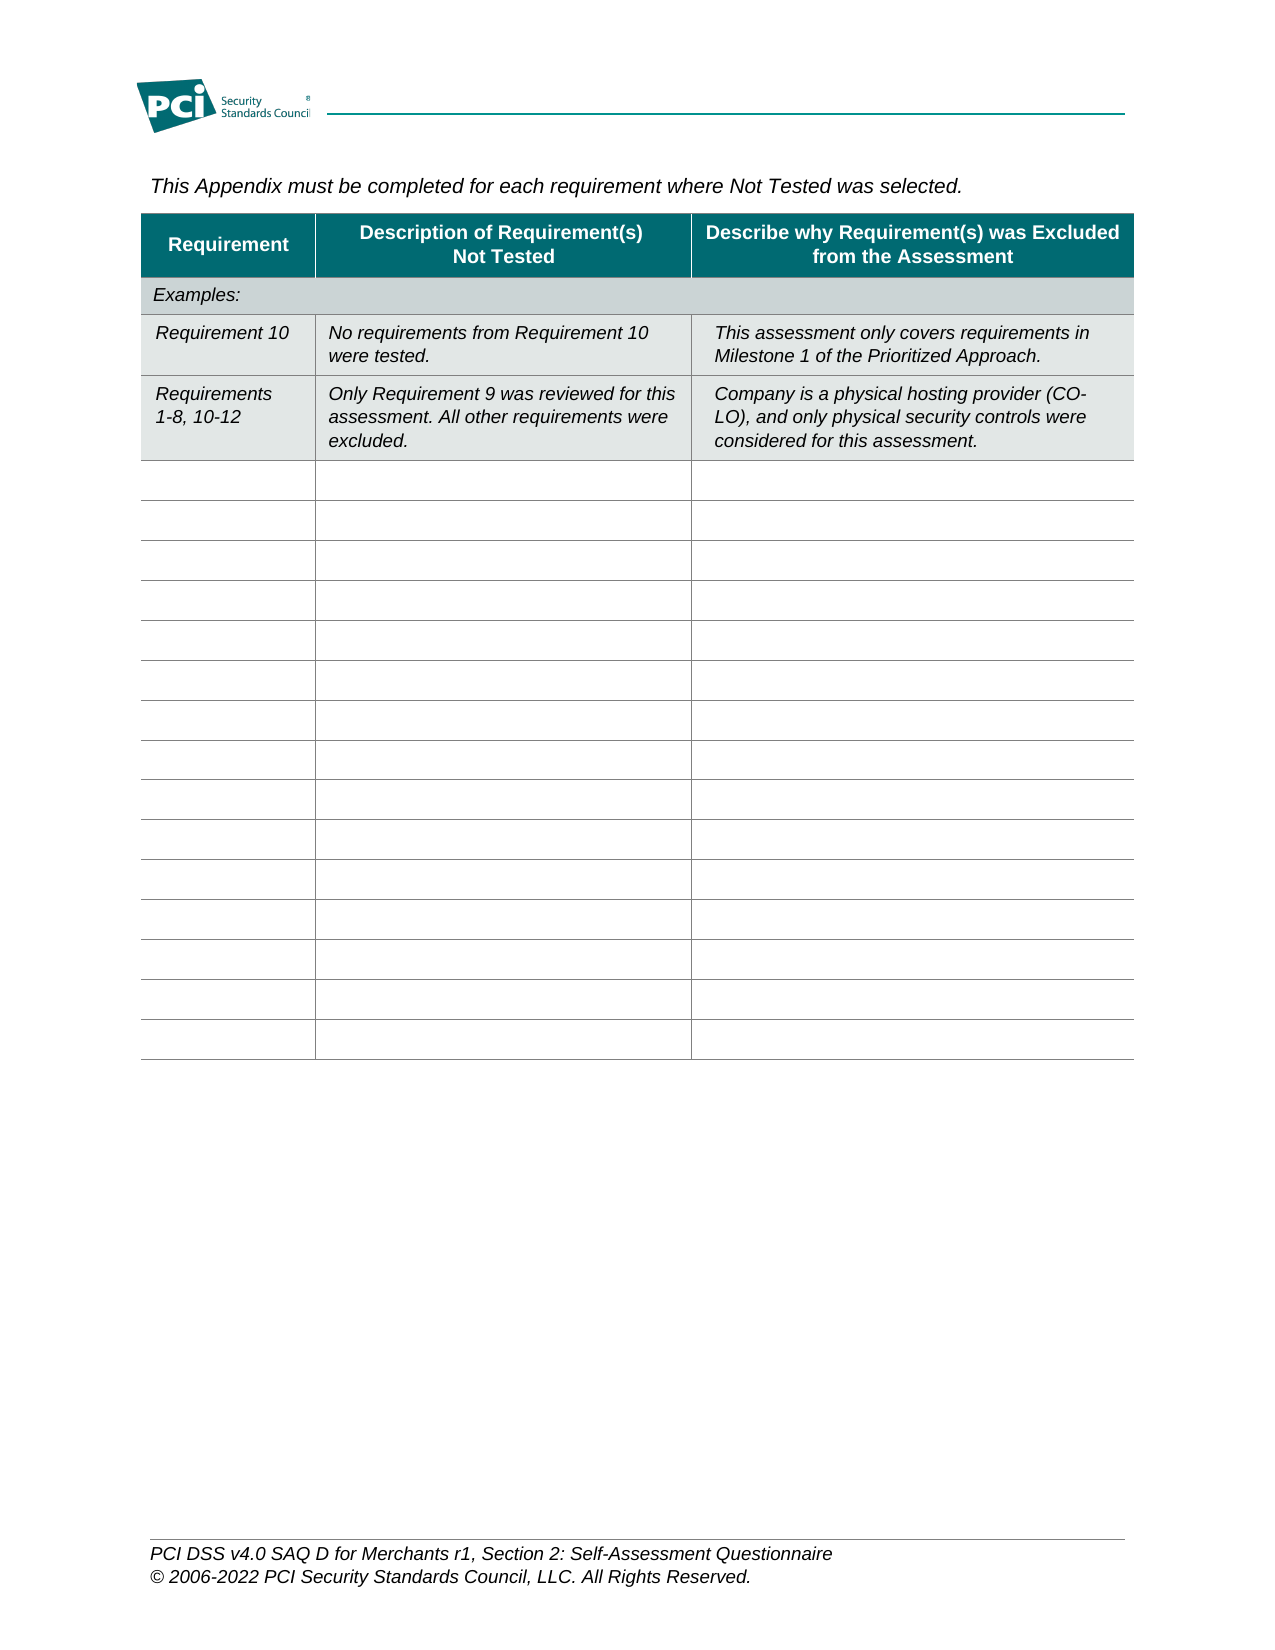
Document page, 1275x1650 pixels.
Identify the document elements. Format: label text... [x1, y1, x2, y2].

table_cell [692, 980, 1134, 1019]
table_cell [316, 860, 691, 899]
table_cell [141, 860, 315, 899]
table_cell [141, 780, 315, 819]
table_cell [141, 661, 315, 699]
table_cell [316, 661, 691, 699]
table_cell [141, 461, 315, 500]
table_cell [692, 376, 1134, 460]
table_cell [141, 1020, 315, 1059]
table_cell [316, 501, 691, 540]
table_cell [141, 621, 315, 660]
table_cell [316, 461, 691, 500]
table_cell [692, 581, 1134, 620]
picture [136, 79, 311, 133]
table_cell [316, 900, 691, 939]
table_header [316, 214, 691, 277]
text This Appendix must be completed for each requirement where Not Tested was selected. [150, 174, 1125, 198]
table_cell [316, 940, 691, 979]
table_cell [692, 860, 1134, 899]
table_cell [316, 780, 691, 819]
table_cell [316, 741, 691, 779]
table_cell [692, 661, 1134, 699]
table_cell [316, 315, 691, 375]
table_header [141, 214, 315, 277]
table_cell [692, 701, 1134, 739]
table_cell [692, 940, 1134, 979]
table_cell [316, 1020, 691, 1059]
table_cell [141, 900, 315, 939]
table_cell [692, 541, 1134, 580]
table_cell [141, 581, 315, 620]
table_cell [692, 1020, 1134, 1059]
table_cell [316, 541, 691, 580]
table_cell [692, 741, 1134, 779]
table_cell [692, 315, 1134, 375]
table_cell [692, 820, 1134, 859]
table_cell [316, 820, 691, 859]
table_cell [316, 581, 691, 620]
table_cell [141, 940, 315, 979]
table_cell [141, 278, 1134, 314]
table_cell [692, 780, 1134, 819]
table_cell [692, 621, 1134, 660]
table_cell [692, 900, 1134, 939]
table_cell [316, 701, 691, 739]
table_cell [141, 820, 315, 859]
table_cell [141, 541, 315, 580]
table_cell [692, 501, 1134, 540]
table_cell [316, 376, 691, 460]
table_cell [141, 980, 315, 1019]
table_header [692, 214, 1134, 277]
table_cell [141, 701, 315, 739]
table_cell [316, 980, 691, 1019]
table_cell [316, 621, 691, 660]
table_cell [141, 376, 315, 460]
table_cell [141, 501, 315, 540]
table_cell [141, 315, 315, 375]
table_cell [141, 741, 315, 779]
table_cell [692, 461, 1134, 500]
